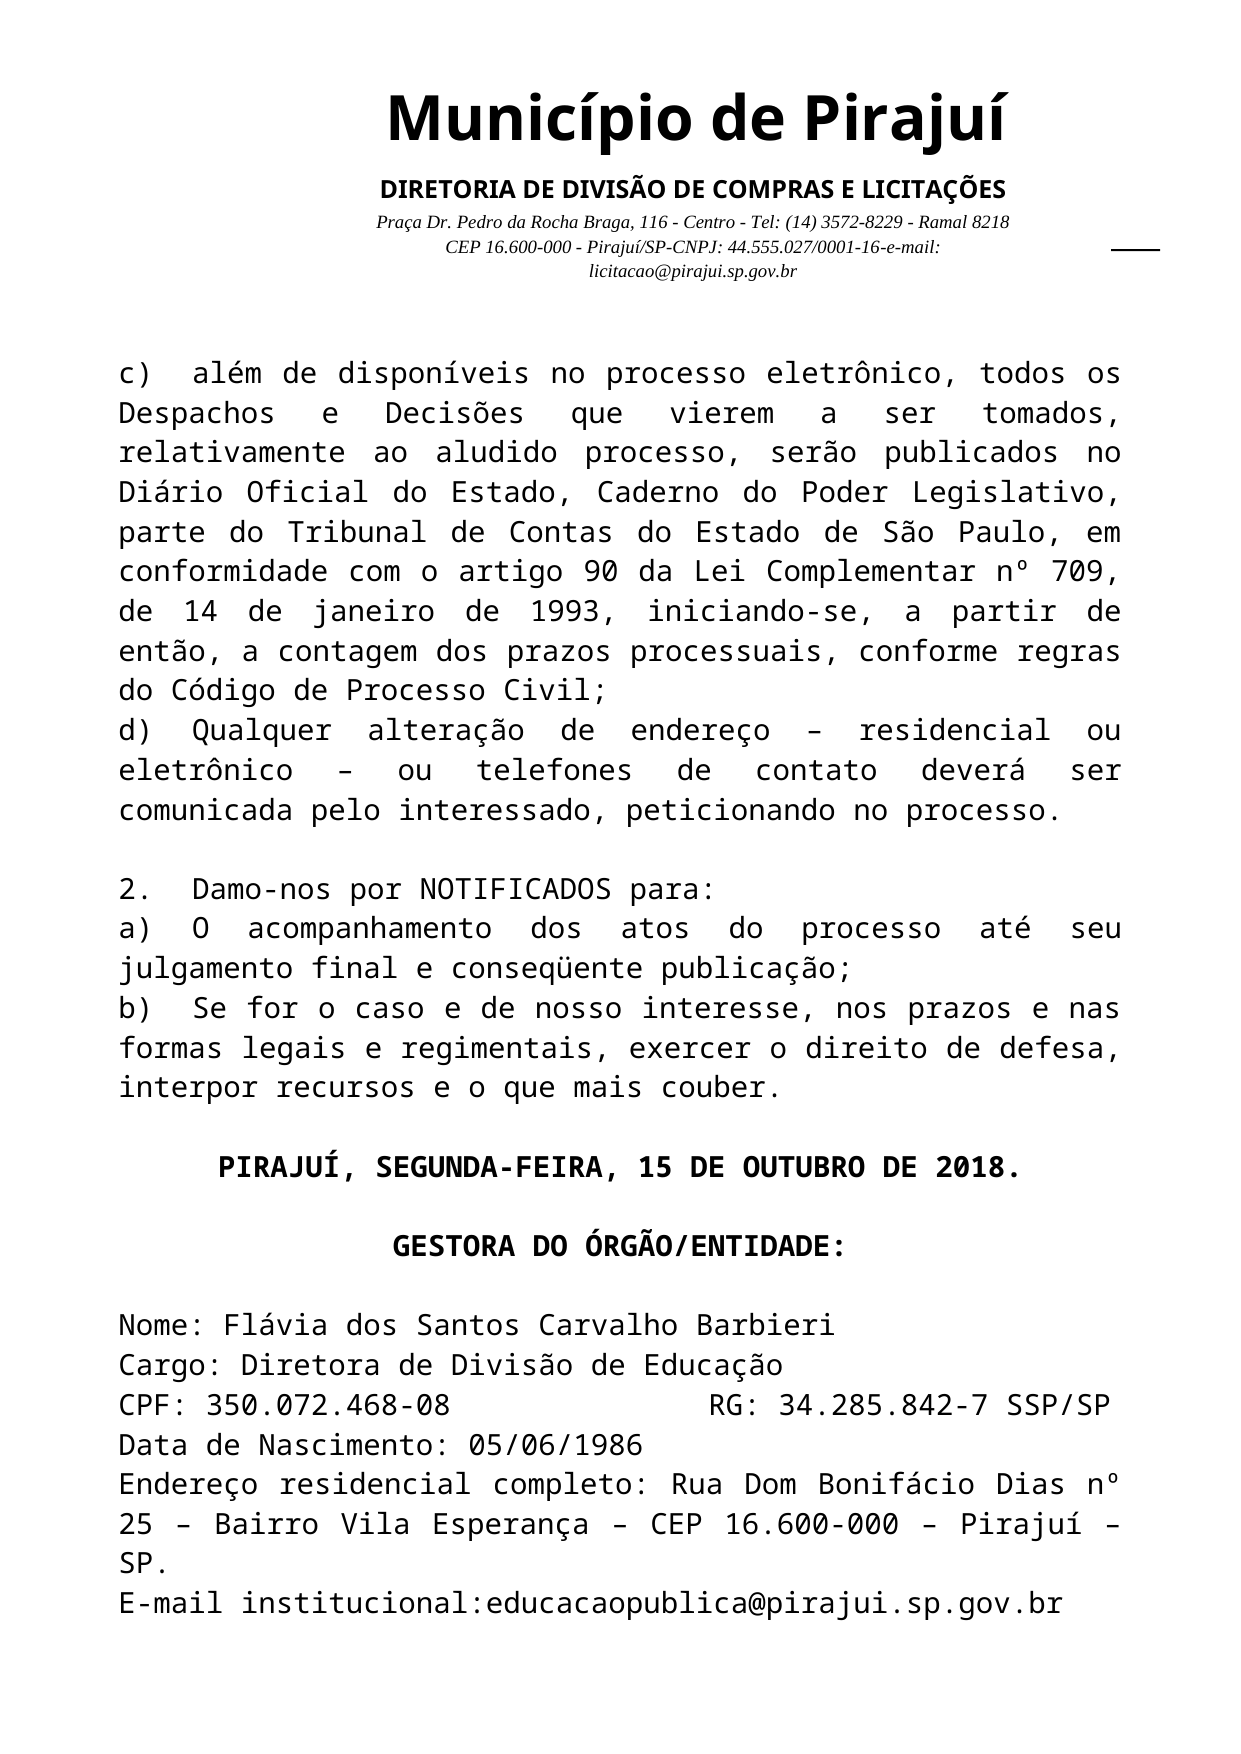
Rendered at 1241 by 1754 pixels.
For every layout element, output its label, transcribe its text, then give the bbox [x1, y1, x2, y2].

text d) Qualquer alteração de endereço – residencial ou eletrônico – ou telefones de contato deverá ser comunicada pelo interessado, peticionando no processo. [118, 709, 1122, 828]
text CPF: 350.072.468-08 RG: 34.285.842-7 SSP/SP [118, 1384, 1122, 1424]
text c) além de disponíveis no processo eletrônico, todos os Despachos e Decisões que vierem a ser tomados, relativamente ao aludido processo, serão publicados no Diário Oficial do Estado, Caderno do Poder Legislativo, parte do Tribunal de Contas do Estado de São Paulo, em conformidade com o artigo 90 da Lei Complementar nº 709, de 14 de janeiro de 1993, iniciando-se, a partir de então, a contagem dos prazos processuais, conforme regras do Código de Processo Civil; [118, 352, 1122, 709]
text a) O acompanhamento dos atos do processo até seu julgamento final e conseqüente publicação; [118, 908, 1122, 987]
text Endereço residencial completo: Rua Dom Bonifácio Dias nº 25 – Bairro Vila Esperança – CEP 16.600-000 – Pirajuí – SP. [118, 1463, 1122, 1582]
text GESTORA DO ÓRGÃO/ENTIDADE: [118, 1225, 1122, 1265]
text PIRAJUÍ, SEGUNDA-FEIRA, 15 DE OUTUBRO DE 2018. [118, 1146, 1122, 1186]
text Cargo: Diretora de Divisão de Educação [118, 1344, 1122, 1384]
text 2. Damo-nos por NOTIFICADOS para: [118, 868, 1122, 908]
text Data de Nascimento: 05/06/1986 [118, 1424, 1122, 1463]
text Nome: Flávia dos Santos Carvalho Barbieri [118, 1305, 1122, 1344]
text b) Se for o caso e de nosso interesse, nos prazos e nas formas legais e regimentais, exercer o direito de defesa, interpor recursos e o que mais couber. [118, 987, 1122, 1106]
text E-mail institucional:educacaopublica@pirajui.sp.gov.br [118, 1582, 1122, 1622]
